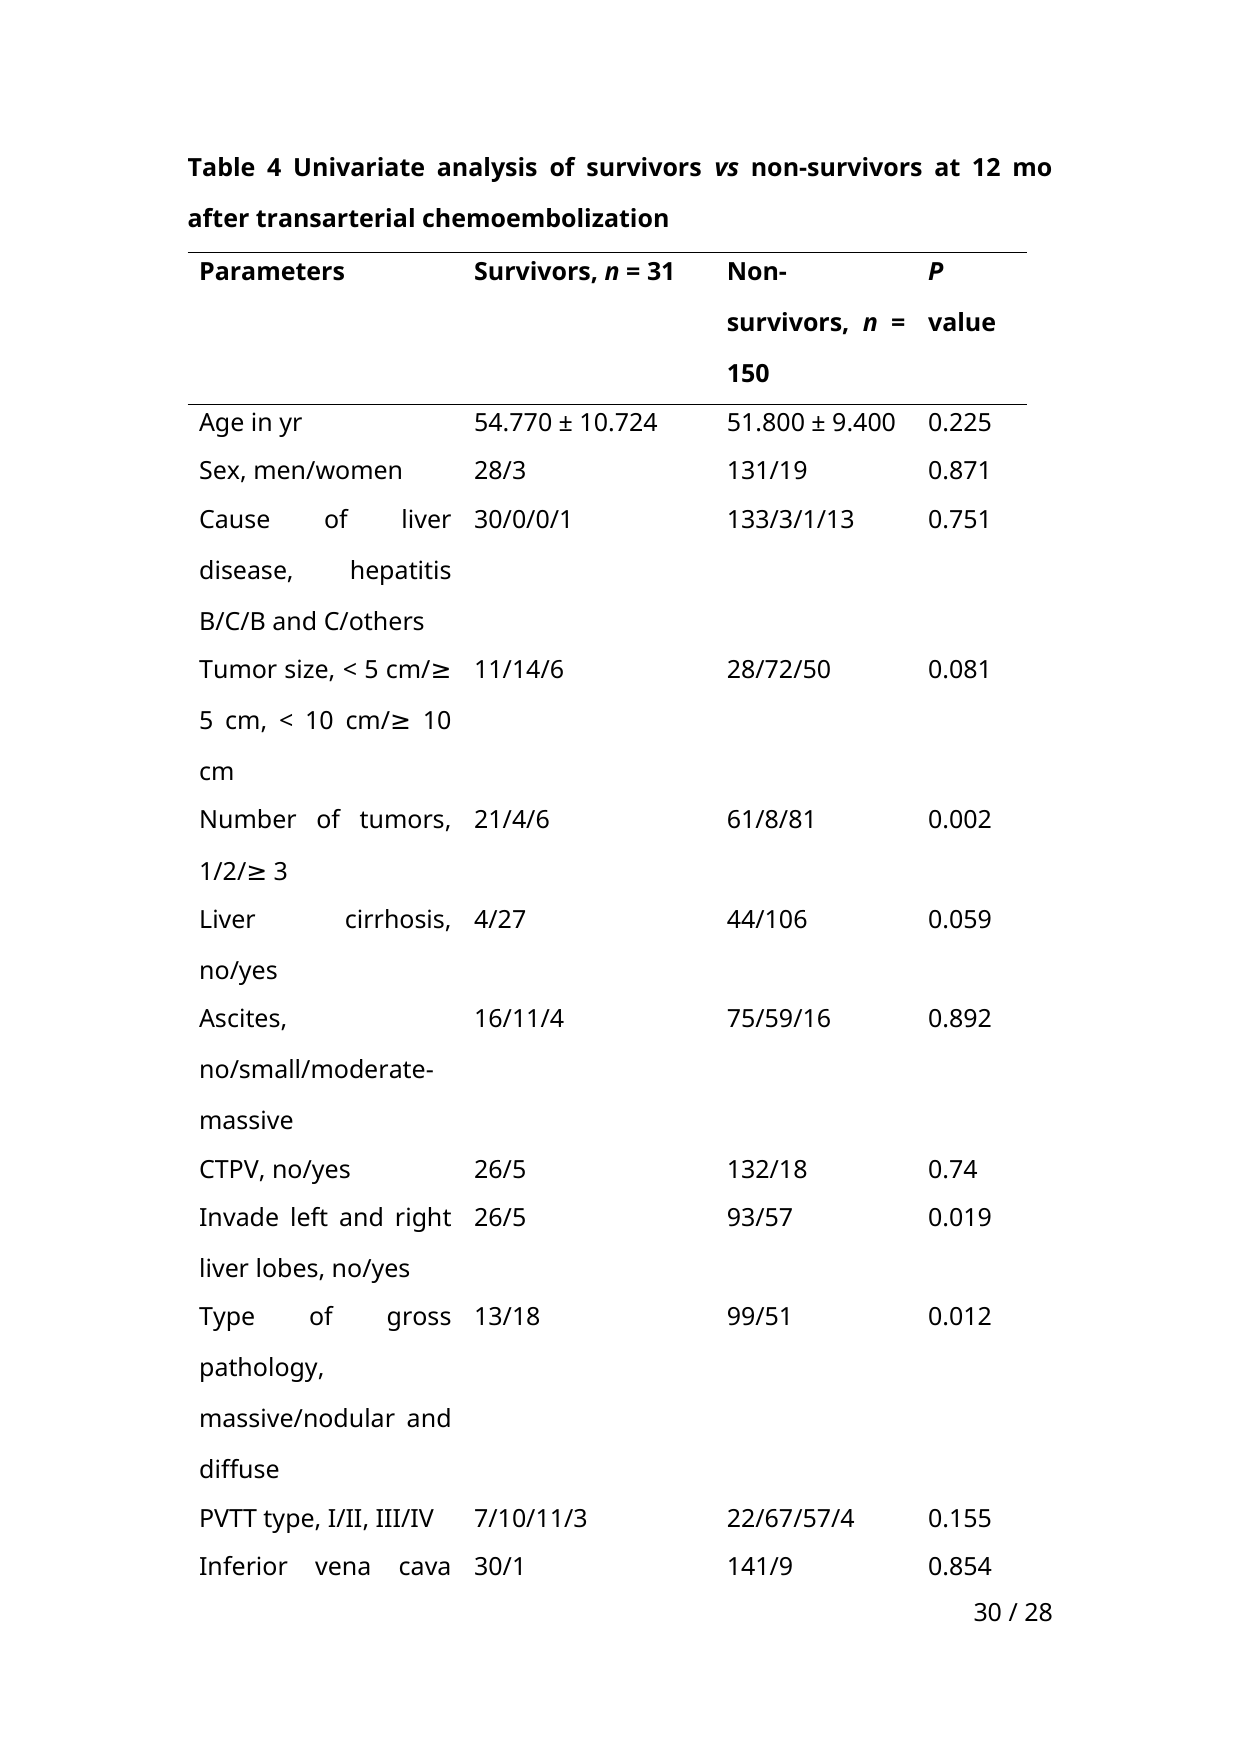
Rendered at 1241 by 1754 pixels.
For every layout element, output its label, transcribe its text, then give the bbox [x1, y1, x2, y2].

table_cell 75/59/16 [715, 1001, 917, 1151]
table_cell 131/19 [715, 453, 917, 501]
table_cell Age in yr [188, 405, 463, 453]
table_cell 99/51 [715, 1299, 917, 1500]
table_cell 0.019 [917, 1200, 1027, 1299]
table_cell Tumor size, < 5 cm/≥ 5 cm, < 10 cm/≥ 10 cm [188, 652, 463, 802]
table_cell Ascites, no/small/moderate-massive [188, 1001, 463, 1151]
table_cell 93/57 [715, 1200, 917, 1299]
table_cell 13/18 [463, 1299, 715, 1500]
table_cell 0.74 [917, 1151, 1027, 1199]
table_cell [188, 1549, 463, 1583]
table_cell Cause of liver disease, hepatitis B/C/B and C/others [188, 501, 463, 652]
table_cell Liver cirrhosis, no/yes [188, 901, 463, 1001]
table_cell 11/14/6 [463, 652, 715, 802]
table_cell 0.155 [917, 1500, 1027, 1549]
table_cell 132/18 [715, 1151, 917, 1199]
table_cell 0.854 [917, 1549, 1027, 1583]
table_cell 0.081 [917, 652, 1027, 802]
table_cell 54.770 ± 10.724 [463, 405, 715, 453]
table_cell 28/72/50 [715, 652, 917, 802]
table_header Non-survivors, n = 150 [715, 253, 917, 403]
table_cell 0.059 [917, 901, 1027, 1001]
table_cell 0.012 [917, 1299, 1027, 1500]
table_cell 26/5 [463, 1200, 715, 1299]
table_cell Number of tumors, 1/2/≥ 3 [188, 802, 463, 901]
table_cell 51.800 ± 9.400 [715, 405, 917, 453]
table_cell 141/9 [715, 1549, 917, 1583]
table_header Parameters [188, 253, 463, 403]
table_cell 133/3/1/13 [715, 501, 917, 652]
table_cell 0.892 [917, 1001, 1027, 1151]
table_cell 30/1 [463, 1549, 715, 1583]
table_cell 0.751 [917, 501, 1027, 652]
table_cell 7/10/11/3 [463, 1500, 715, 1549]
table_cell 22/67/57/4 [715, 1500, 917, 1549]
table_cell 0.225 [917, 405, 1027, 453]
table_cell 4/27 [463, 901, 715, 1001]
table_cell Type of gross pathology, massive/nodular and diffuse [188, 1299, 463, 1500]
table_header Survivors, n = 31 [463, 253, 715, 403]
table_cell 0.871 [917, 453, 1027, 501]
table_cell 30/0/0/1 [463, 501, 715, 652]
table_cell 21/4/6 [463, 802, 715, 901]
table_cell 28/3 [463, 453, 715, 501]
table_cell Invade left and right liver lobes, no/yes [188, 1200, 463, 1299]
table_cell 0.002 [917, 802, 1027, 901]
table_cell 44/106 [715, 901, 917, 1001]
table_cell CTPV, no/yes [188, 1151, 463, 1199]
table_cell 16/11/4 [463, 1001, 715, 1151]
table_cell Sex, men/women [188, 453, 463, 501]
text Table 4 Univariate analysis of survivors vs non-survivors at 12 mo after transarterial chemoembolization [187, 150, 1053, 235]
table_cell 61/8/81 [715, 802, 917, 901]
table_header P value [917, 253, 1027, 403]
table_cell PVTT type, I/II, III/IV [188, 1500, 463, 1549]
table_cell 26/5 [463, 1151, 715, 1199]
